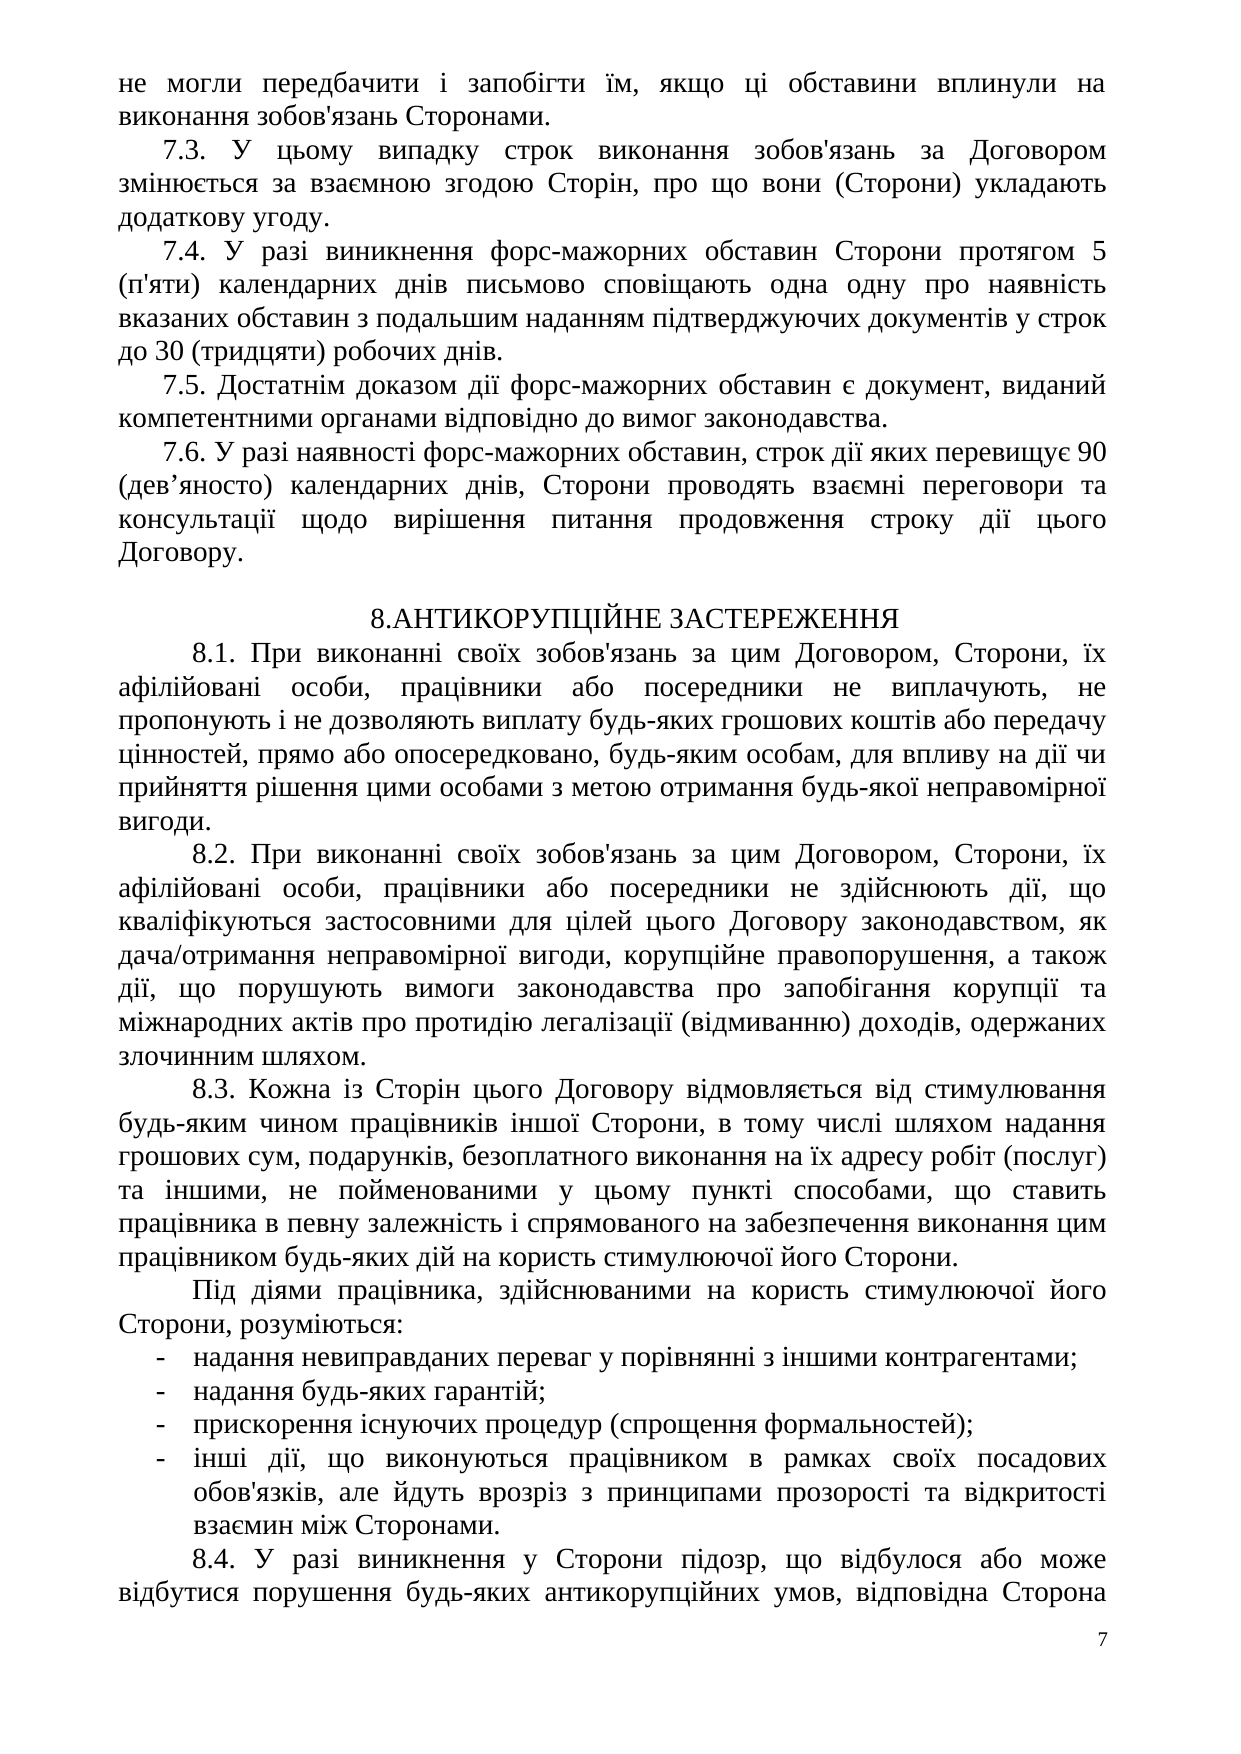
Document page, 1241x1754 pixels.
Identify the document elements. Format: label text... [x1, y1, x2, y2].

list інші дії, що виконуються працівником в рамках своїх посадових обов'язків, але йдуть врозріз з принципами прозорості та відкритості взаємин між Сторонами. [156, 1440, 1107, 1541]
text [118, 1541, 1107, 1608]
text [118, 65, 1107, 132]
text 8.1. При виконанні своїх зобов'язань за цим Договором, Сторони, їх афілійовані особи, працівники або посередники не виплачують, не пропонують і не дозволяють виплату будь-яких грошових коштів або передачу цінностей, прямо або опосередковано, будь-яким особам, для впливу на дії чи прийняття рішення цими особами з метою отримання будь-якої неправомірної вигоди. [118, 635, 1107, 836]
text 8.3. Кожна із Сторін цього Договору відмовляється від стимулювання будь-яким чином працівників іншої Сторони, в тому числі шляхом надання грошових сум, подарунків, безоплатного виконання на їх адресу робіт (послуг) та іншими, не пойменованими у цьому пункті способами, що ставить працівника в певну залежність і спрямованого на забезпечення виконання цим працівником будь-яких дій на користь стимулюючої його Сторони. [118, 1071, 1107, 1272]
text 8.2. При виконанні своїх зобов'язань за цим Договором, Сторони, їх афілійовані особи, працівники або посередники не здійснюють дії, що кваліфікуються застосовними для цілей цього Договору законодавством, як дача/отримання неправомірної вигоди, корупційне правопорушення, а також дії, що порушують вимоги законодавства про запобігання корупції та міжнародних актів про протидію легалізації (відмиванню) доходів, одержаних злочинним шляхом. [118, 836, 1107, 1071]
text 7.6. У разі наявності форс-мажорних обставин, строк дії яких перевищує 90 (дев’яносто) календарних днів, Cторони проводять взаємні переговори та консультації щодо вирішення питання продовження строку дії цього Договору. [118, 434, 1107, 568]
list надання будь-яких гарантій; [156, 1373, 1107, 1407]
text Під діями працівника, здійснюваними на користь стимулюючої його Сторони, розуміються: [118, 1272, 1107, 1339]
text 8.АНТИКОРУПЦІЙНЕ ЗАСТЕРЕЖЕННЯ [118, 602, 1107, 635]
text 7.5. Достатнім доказом дії форс-мажорних обставин є документ, виданий компетентними органами відповідно до вимог законодавства. [118, 367, 1107, 434]
list надання невиправданих переваг у порівнянні з іншими контрагентами; [156, 1339, 1107, 1373]
text 7.3. У цьому випадку строк виконання зобов'язань за Договором змінюється за взаємною згодою Сторін, про що вони (Сторони) укладають додаткову угоду. [118, 132, 1107, 233]
list прискорення існуючих процедур (спрощення формальностей); [156, 1407, 1107, 1440]
text 7.4. У разі виникнення форс-мажорних обставин Сторони протягом 5 (п'яти) календарних днів письмово сповіщають одна одну про наявність вказаних обставин з подальшим наданням підтверджуючих документів у строк до 30 (тридцяти) робочих днів. [118, 233, 1107, 367]
